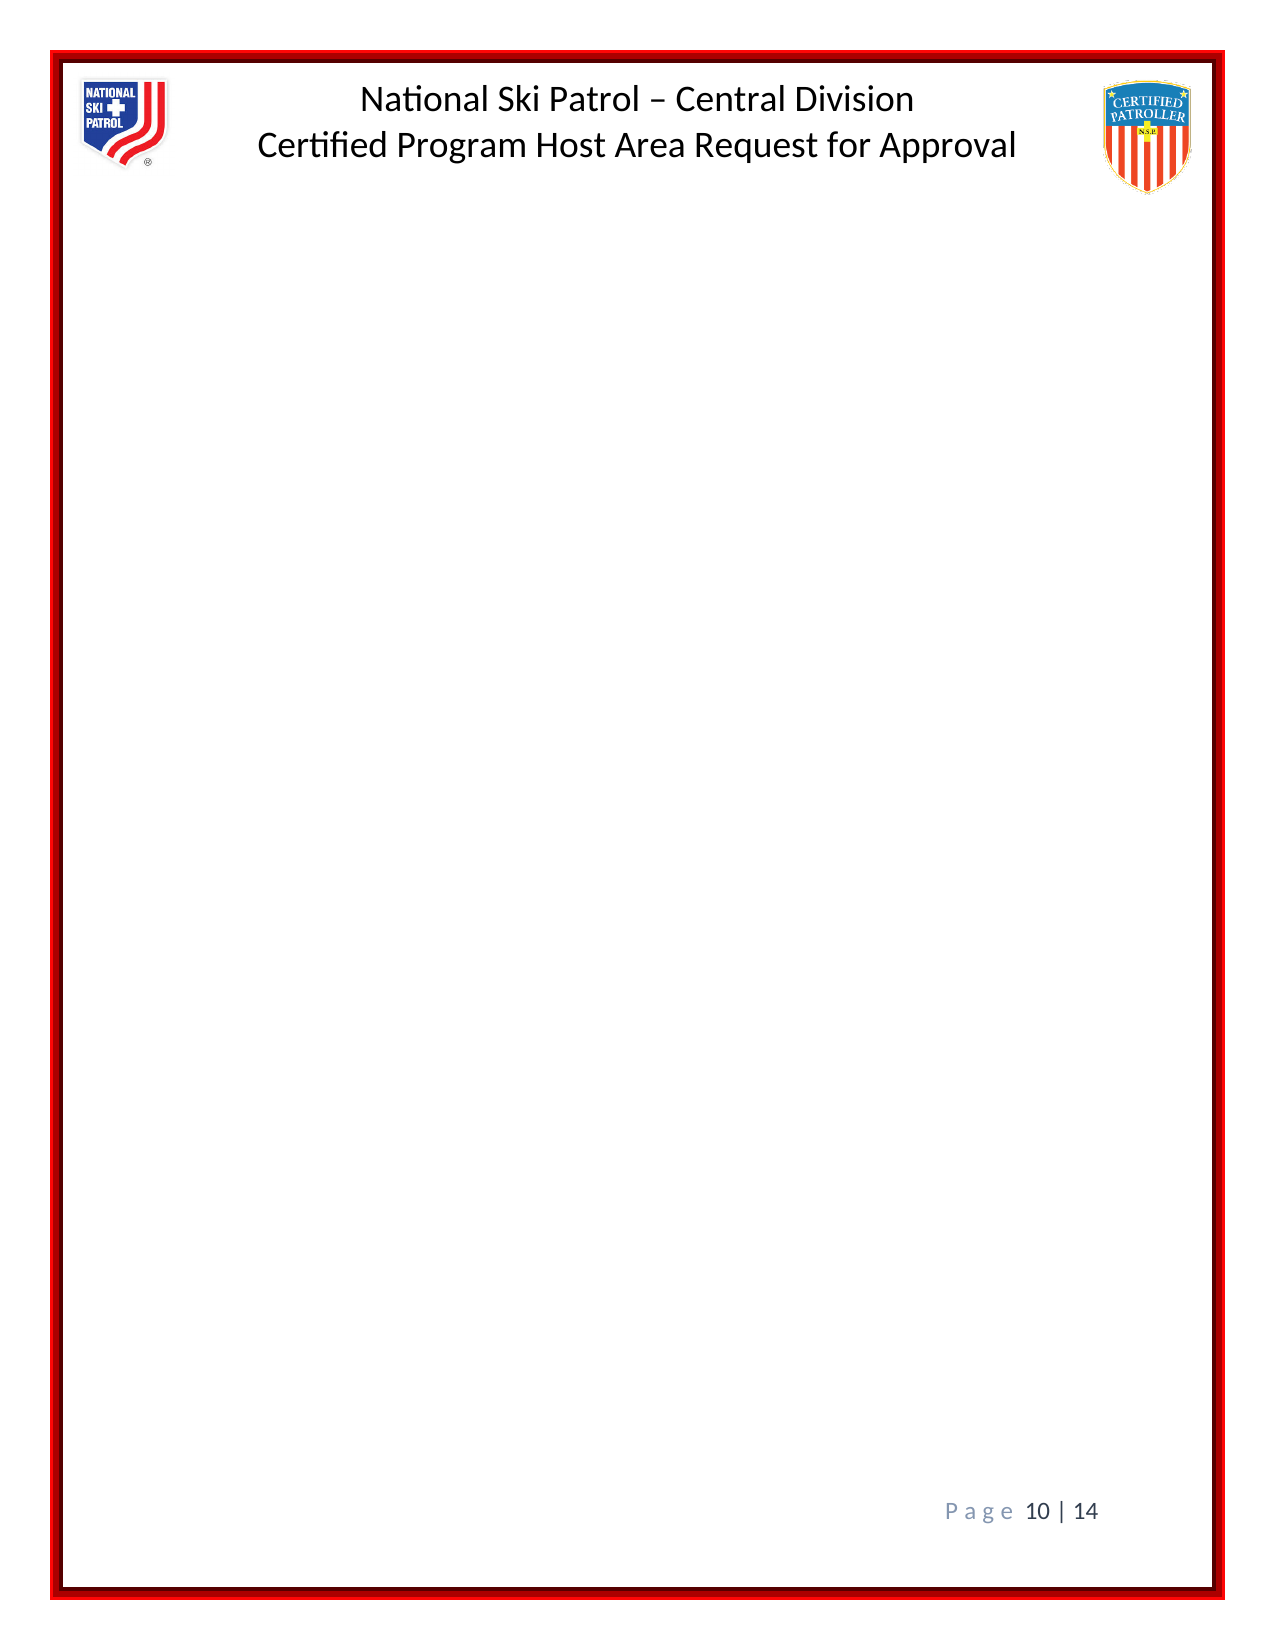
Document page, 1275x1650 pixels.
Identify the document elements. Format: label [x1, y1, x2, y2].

picture [72, 72, 176, 176]
picture [1102, 79, 1192, 195]
